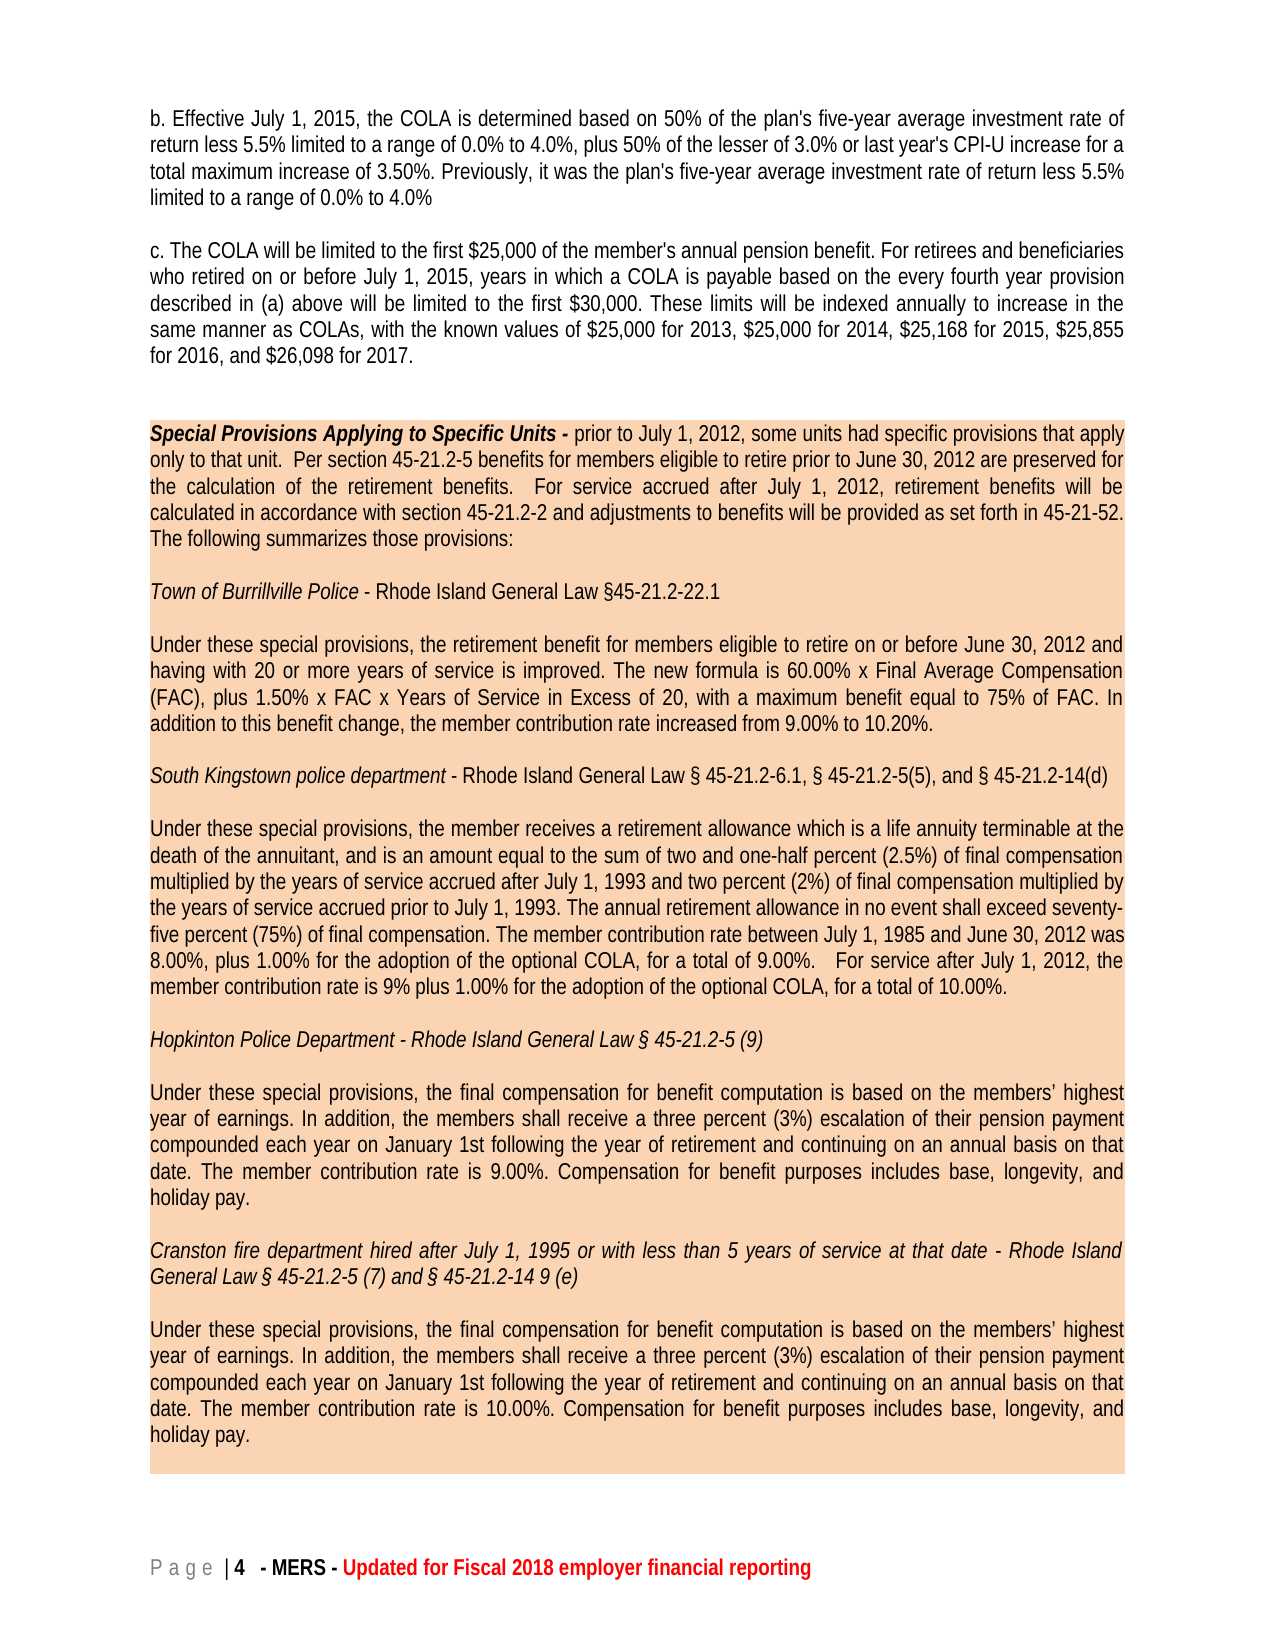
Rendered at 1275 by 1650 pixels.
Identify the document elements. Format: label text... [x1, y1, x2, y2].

text Under these special provisions, the final compensation for benefit computation is based on the members’ highest year of earnings. In addition, the members shall receive a three percent (3%) escalation of their pension payment compounded each year on January 1st following the year of retirement and continuing on an annual basis on that date. The member contribution rate is 9.00%. Compensation for benefit purposes includes base, longevity, and holiday pay. [150, 1079, 1125, 1211]
text Under these special provisions, the retirement benefit for members eligible to retire on or before June 30, 2012 and having with 20 or more years of service is improved. The new formula is 60.00% x Final Average Compensation (FAC), plus 1.50% x FAC x Years of Service in Excess of 20, with a maximum benefit equal to 75% of FAC. In addition to this benefit change, the member contribution rate increased from 9.00% to 10.20%. [150, 631, 1125, 736]
text Hopkinton Police Department - Rhode Island General Law § 45-21.2-5 (9) [150, 1026, 1125, 1052]
text South Kingstown police department - Rhode Island General Law § 45-21.2-6.1, § 45-21.2-5(5), and § 45-21.2-14(d) [150, 762, 1125, 789]
text Under these special provisions, the member receives a retirement allowance which is a life annuity terminable at the death of the annuitant, and is an amount equal to the sum of two and one-half percent (2.5%) of final compensation multiplied by the years of service accrued after July 1, 1993 and two percent (2%) of final compensation multiplied by the years of service accrued prior to July 1, 1993. The annual retirement allowance in no event shall exceed seventy-five percent (75%) of final compensation. The member contribution rate between July 1, 1985 and June 30, 2012 was 8.00%, plus 1.00% for the adoption of the optional COLA, for a total of 9.00%. For service after July 1, 2012, the member contribution rate is 9% plus 1.00% for the adoption of the optional COLA, for a total of 10.00%. [150, 815, 1125, 1000]
text Cranston fire department hired after July 1, 1995 or with less than 5 years of service at that date - Rhode Island General Law § 45-21.2-5 (7) and § 45-21.2-14 9 (e) [150, 1237, 1125, 1289]
text Special Provisions Applying to Specific Units - prior to July 1, 2012, some units had specific provisions that apply only to that unit. Per section 45-21.2-5 benefits for members eligible to retire prior to June 30, 2012 are preserved for the calculation of the retirement benefits. For service accrued after July 1, 2012, retirement benefits will be calculated in accordance with section 45-21.2-2 and adjustments to benefits will be provided as set forth in 45-21-52. The following summarizes those provisions: [150, 420, 1125, 552]
text c. The COLA will be limited to the first $25,000 of the member's annual pension benefit. For retirees and beneficiaries who retired on or before July 1, 2015, years in which a COLA is payable based on the every fourth year provision described in (a) above will be limited to the first $30,000. These limits will be indexed annually to increase in the same manner as COLAs, with the known values of $25,000 for 2013, $25,000 for 2014, $25,168 for 2015, $25,855 for 2016, and $26,098 for 2017. [150, 237, 1125, 368]
text b. Effective July 1, 2015, the COLA is determined based on 50% of the plan's five-year average investment rate of return less 5.5% limited to a range of 0.0% to 4.0%, plus 50% of the lesser of 3.0% or last year's CPI-U increase for a total maximum increase of 3.50%. Previously, it was the plan's five-year average investment rate of return less 5.5% limited to a range of 0.0% to 4.0% [150, 105, 1125, 210]
text Town of Burrillville Police - Rhode Island General Law §45-21.2-22.1 [150, 578, 1125, 604]
